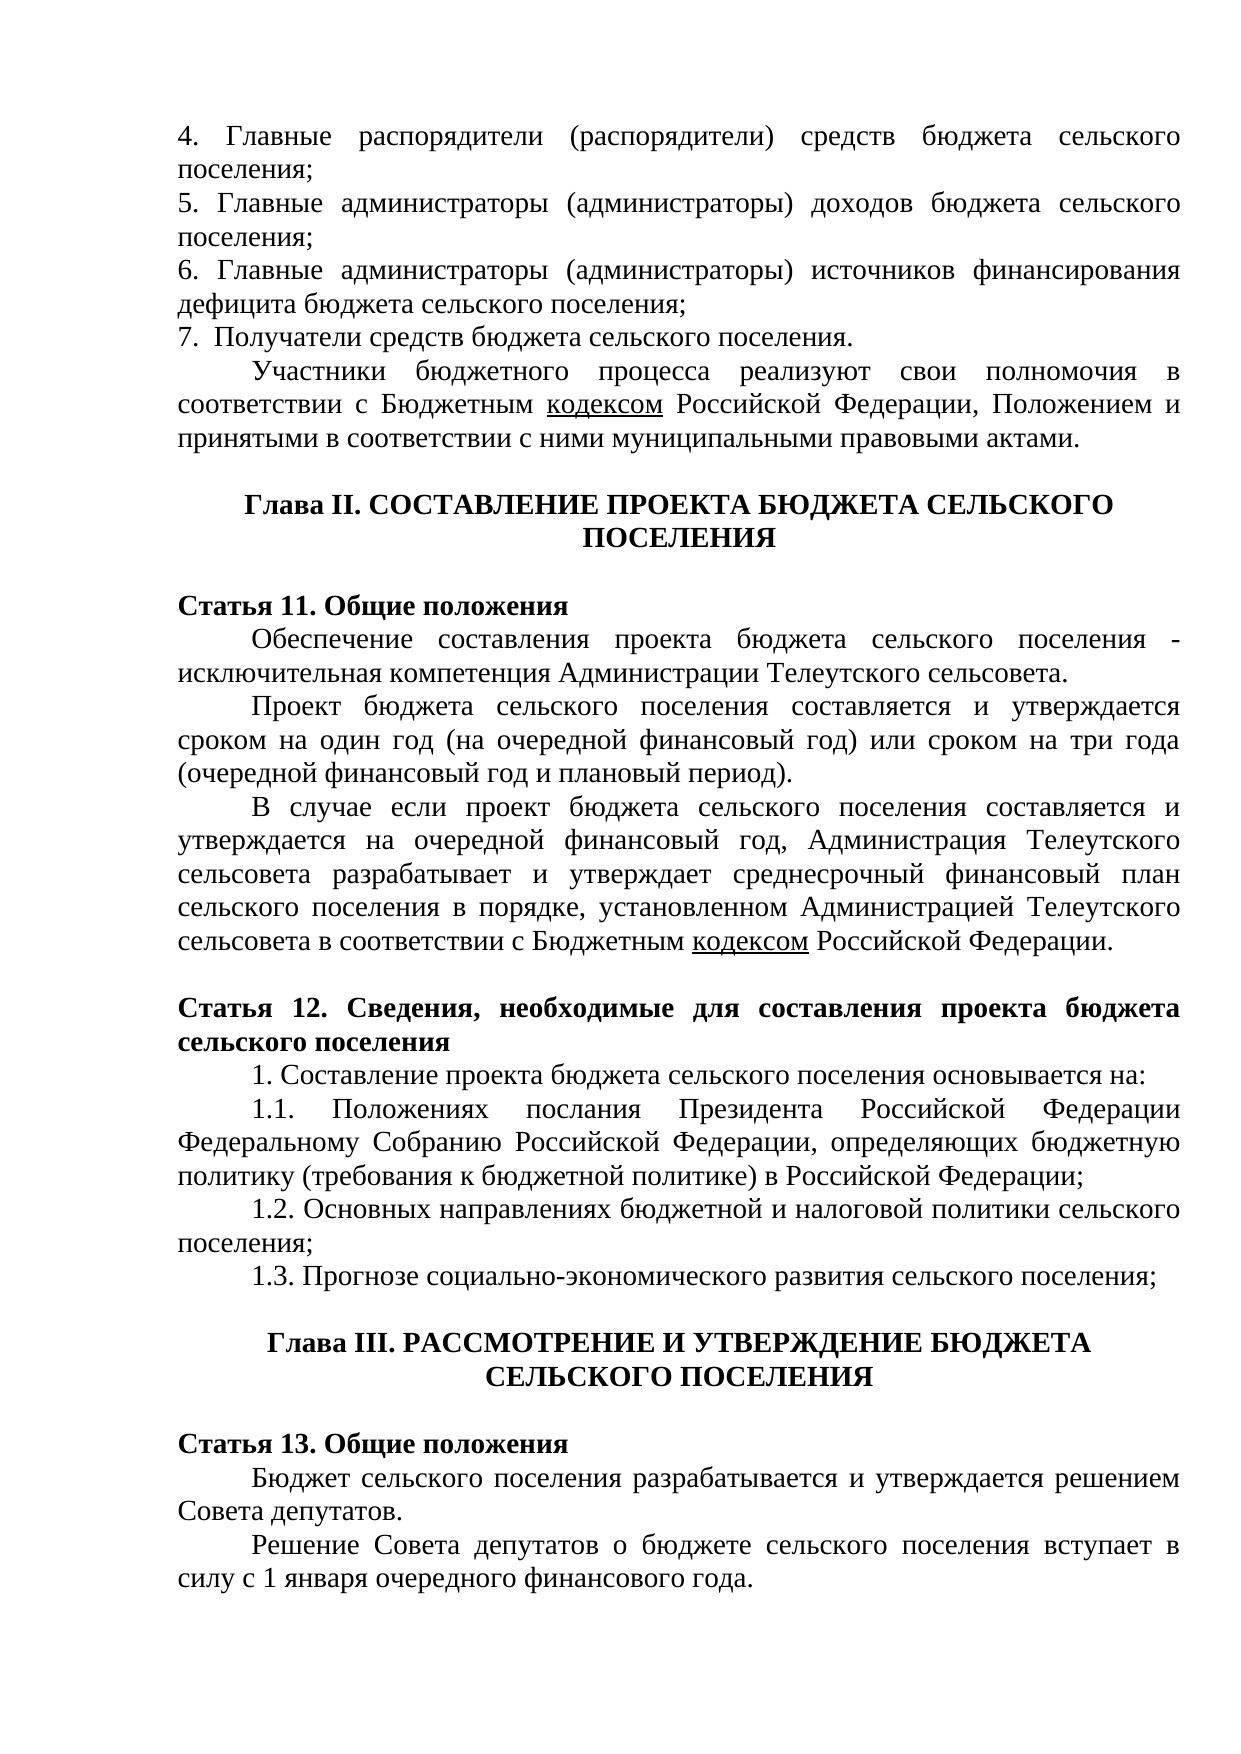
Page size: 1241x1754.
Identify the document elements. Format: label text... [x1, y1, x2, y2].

text 1.3. Прогнозе социально-экономического развития сельского поселения; [177, 1258, 1181, 1292]
text Решение Совета депутатов о бюджете сельского поселения вступает в силу с 1 января очередного финансового года. [177, 1527, 1181, 1594]
text Статья 13. Общие положения [177, 1426, 1181, 1460]
text 1.2. Основных направлениях бюджетной и налоговой политики сельского поселения; [177, 1191, 1181, 1258]
text Проект бюджета сельского поселения составляется и утверждается сроком на один год (на очередной финансовый год) или сроком на три года (очередной финансовый год и плановый период). [177, 688, 1181, 789]
text Глава III. РАССМОТРЕНИЕ И УТВЕРЖДЕНИЕ БЮДЖЕТА [177, 1326, 1181, 1359]
text Глава II. СОСТАВЛЕНИЕ ПРОЕКТА БЮДЖЕТА СЕЛЬСКОГО ПОСЕЛЕНИЯ [177, 487, 1181, 554]
text 4. Главные распорядители (распорядители) средств бюджета сельского поселения; [177, 118, 1181, 185]
text Обеспечение составления проекта бюджета сельского поселения - исключительная компетенция Администрации Телеутского сельсовета. [177, 621, 1181, 688]
text Участники бюджетного процесса реализуют свои полномочия в соответствии с Бюджетным кодексом Российской Федерации, Положением и принятыми в соответствии с ними муниципальными правовыми актами. [177, 353, 1181, 453]
text Бюджет сельского поселения разрабатывается и утверждается решением Совета депутатов. [177, 1460, 1181, 1527]
text 6. Главные администраторы (администраторы) источников финансирования дефицита бюджета сельского поселения; [177, 252, 1181, 319]
text Статья 12. Сведения, необходимые для составления проекта бюджета сельского поселения [177, 990, 1181, 1057]
text 1.1. Положениях послания Президента Российской Федерации Федеральному Собранию Российской Федерации, определяющих бюджетную политику (требования к бюджетной политике) в Российской Федерации; [177, 1091, 1181, 1191]
text В случае если проект бюджета сельского поселения составляется и утверждается на очередной финансовый год, Администрация Телеутского сельсовета разрабатывает и утверждает среднесрочный финансовый план сельского поселения в порядке, установленном Администрацией Телеутского сельсовета в соответствии с Бюджетным кодексом Российской Федерации. [177, 789, 1181, 957]
text СЕЛЬСКОГО ПОСЕЛЕНИЯ [177, 1359, 1181, 1393]
text 7. Получатели средств бюджета сельского поселения. [177, 319, 1181, 353]
text Статья 11. Общие положения [177, 588, 1181, 621]
text 5. Главные администраторы (администраторы) доходов бюджета сельского поселения; [177, 185, 1181, 252]
text 1. Составление проекта бюджета сельского поселения основывается на: [177, 1057, 1181, 1091]
